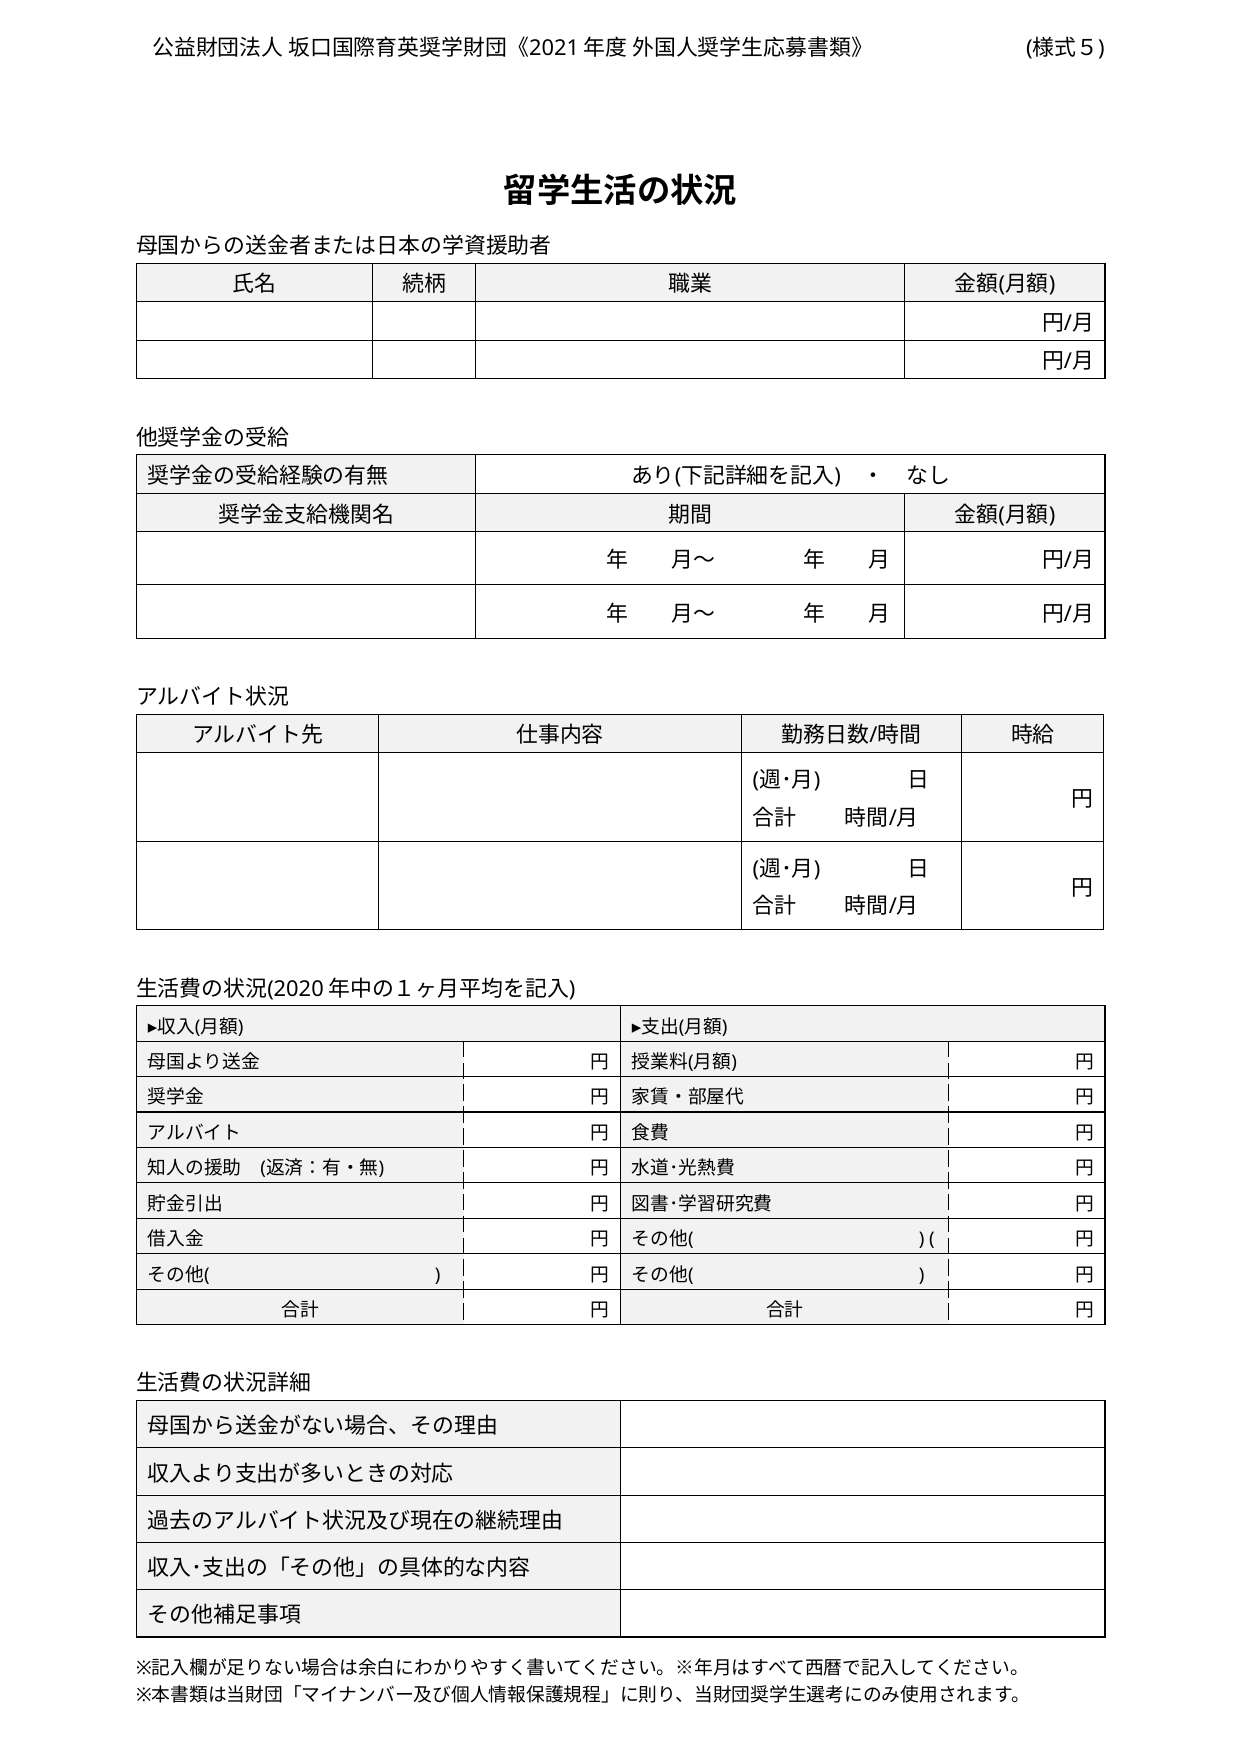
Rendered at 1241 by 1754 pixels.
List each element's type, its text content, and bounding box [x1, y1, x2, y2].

table_cell 貯金引出 [137, 1183, 464, 1218]
table_cell [373, 341, 475, 378]
table_cell 家賃・部屋代 [621, 1077, 949, 1111]
table_cell 円 [962, 753, 1103, 841]
table_cell アルバイト [137, 1113, 464, 1147]
table_cell 円 [464, 1219, 620, 1253]
table_cell 円 [949, 1254, 1104, 1288]
table_cell 円 [464, 1148, 620, 1182]
table_cell 知人の援助 (返済：有・無) [137, 1148, 464, 1182]
table_cell 期間 [476, 494, 904, 531]
table_cell 円/月 [905, 302, 1104, 339]
table_header 勤務日数/時間 [742, 715, 961, 752]
table_cell 図書･学習研究費 [621, 1183, 949, 1218]
table_cell 奨学金 [137, 1077, 464, 1111]
text 生活費の状況(2020年中の１ヶ月平均を記入) [136, 968, 1104, 1005]
table_cell 円 [464, 1254, 620, 1288]
table_cell 円 [949, 1113, 1104, 1147]
text 留学生活の状況 [136, 150, 1104, 225]
table_cell [379, 842, 741, 929]
table_header 母国から送金がない場合、その理由 [137, 1401, 620, 1447]
table_header 時給 [962, 715, 1103, 752]
table_cell 収入より支出が多いときの対応 [137, 1448, 620, 1494]
table_header 続柄 [373, 264, 475, 301]
table_cell [476, 302, 904, 339]
table_cell (週･月) 日 合計 時間/月 [742, 753, 961, 841]
table_cell [137, 302, 372, 339]
table_header ▸収入(月額) [137, 1006, 620, 1041]
table_cell 年 月～ 年 月 [476, 532, 904, 584]
table_cell 円 [949, 1290, 1104, 1324]
table_cell [476, 341, 904, 378]
text 生活費の状況詳細 [136, 1362, 1104, 1400]
table_cell 円 [464, 1077, 620, 1111]
table_header 金額(月額) [905, 264, 1104, 301]
table_cell 水道･光熱費 [621, 1148, 949, 1182]
table_cell [137, 532, 475, 584]
table_header [621, 1401, 1104, 1447]
table_cell 収入･支出の「その他」の具体的な内容 [137, 1543, 620, 1589]
table_cell 円 [949, 1183, 1104, 1218]
table_cell [137, 753, 378, 841]
table_cell [137, 341, 372, 378]
table_cell その他( ) [621, 1254, 949, 1288]
table_cell その他( ) ( ) [621, 1219, 949, 1253]
table_cell 円/月 [905, 532, 1104, 584]
table_cell 金額(月額) [905, 494, 1104, 531]
table_cell その他( ) [137, 1254, 464, 1288]
table_cell 円 [949, 1042, 1104, 1076]
table_cell [137, 585, 475, 637]
table_header あり(下記詳細を記入) ・ なし [476, 455, 1104, 493]
table_cell 母国より送金 [137, 1042, 464, 1076]
table_cell 奨学金支給機関名 [137, 494, 475, 531]
table_cell 円 [464, 1183, 620, 1218]
table_cell [621, 1496, 1104, 1542]
table_cell 円 [464, 1113, 620, 1147]
table_cell 過去のアルバイト状況及び現在の継続理由 [137, 1496, 620, 1542]
table_header ▸支出(月額) [621, 1006, 1104, 1041]
table_cell 借入金 [137, 1219, 464, 1253]
table_cell 円/月 [905, 585, 1104, 637]
table_cell 円 [962, 842, 1103, 929]
table_header 仕事内容 [379, 715, 741, 752]
table_cell 円/月 [905, 341, 1104, 378]
table_cell 年 月～ 年 月 [476, 585, 904, 637]
table_cell 円 [464, 1290, 620, 1324]
table_header 氏名 [137, 264, 372, 301]
table_cell 円 [949, 1077, 1104, 1111]
table_cell [373, 302, 475, 339]
text 他奨学金の受給 [136, 417, 1104, 454]
table_header 職業 [476, 264, 904, 301]
table_cell (週･月) 日 合計 時間/月 [742, 842, 961, 929]
table_cell 円 [464, 1042, 620, 1076]
table_cell [379, 753, 741, 841]
table_cell [621, 1448, 1104, 1494]
table_cell [621, 1543, 1104, 1589]
text アルバイト状況 [136, 676, 1104, 713]
table_cell 合計 [621, 1290, 949, 1324]
table_header 奨学金の受給経験の有無 [137, 455, 475, 493]
table_cell その他補足事項 [137, 1590, 620, 1636]
table_cell 円 [949, 1148, 1104, 1182]
table_cell 食費 [621, 1113, 949, 1147]
table_cell [621, 1590, 1104, 1636]
table_cell 合計 [137, 1290, 464, 1324]
text 母国からの送金者または日本の学資援助者 [136, 225, 1104, 262]
table_cell 円 [949, 1219, 1104, 1253]
table_cell 授業料(月額) [621, 1042, 949, 1076]
table_cell [137, 842, 378, 929]
table_header アルバイト先 [137, 715, 378, 752]
